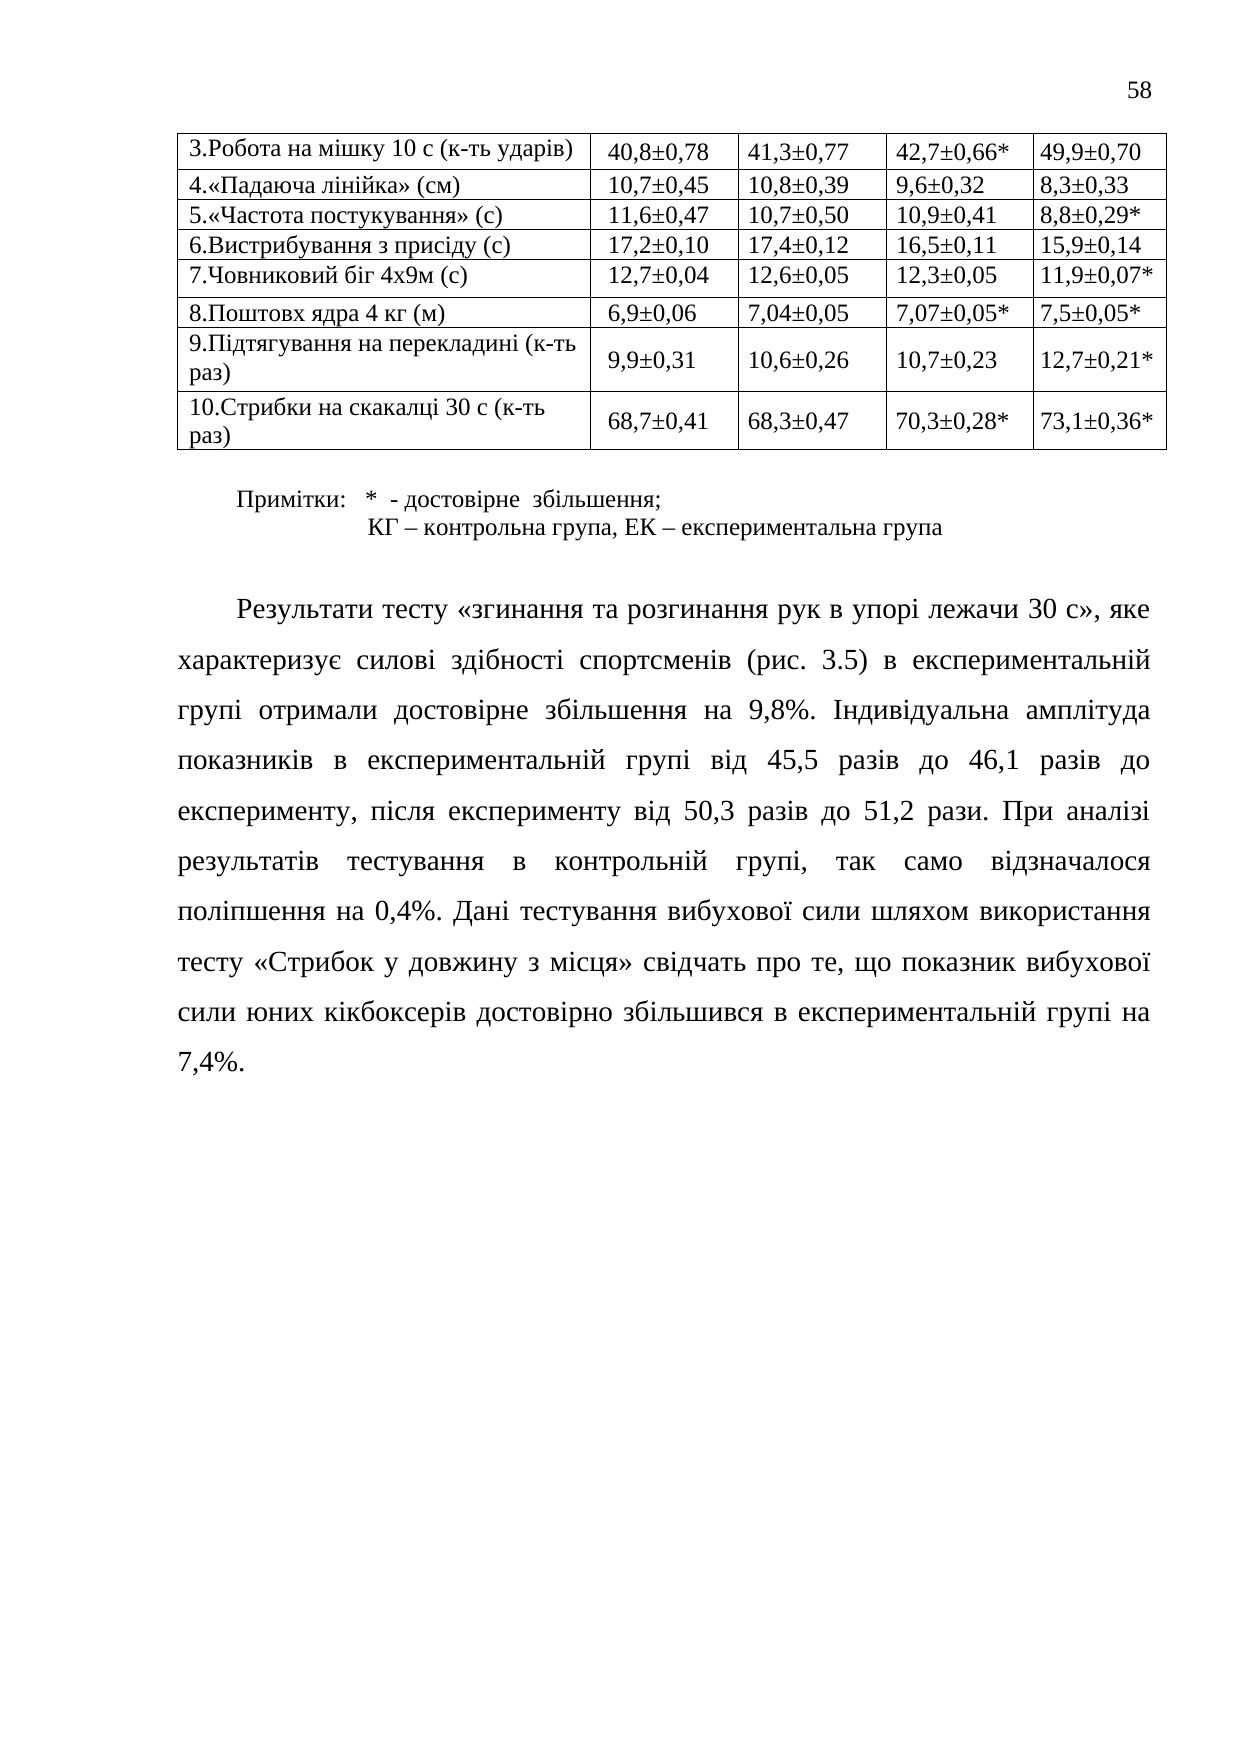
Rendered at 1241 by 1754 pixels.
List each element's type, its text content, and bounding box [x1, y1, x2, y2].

table_cell 10,7±0,23 [887, 328, 1033, 391]
table_cell 15,9±0,14 [1034, 230, 1166, 259]
table_cell 10,7±0,50 [739, 200, 886, 229]
table_cell 6,9±0,06 [591, 298, 738, 327]
table_cell 12,7±0,21* [1034, 328, 1166, 391]
table_cell 5.«Частота постукування» (с) [178, 200, 590, 229]
table_cell 12,7±0,04 [591, 260, 738, 297]
table_cell 9.Підтягування на перекладині (к-ть раз) [178, 328, 590, 391]
table_cell 42,7±0,66* [887, 134, 1033, 169]
table_cell 41,3±0,77 [739, 134, 886, 169]
table_cell 8.Поштовх ядра 4 кг (м) [178, 298, 590, 327]
table_cell 10,6±0,26 [739, 328, 886, 391]
table_cell 3.Робота на мішку 10 с (к-ть ударів) [178, 134, 590, 169]
table_cell 9,9±0,31 [591, 328, 738, 391]
table_cell 10,7±0,45 [591, 170, 738, 199]
table_cell 8,3±0,33 [1034, 170, 1166, 199]
text КГ – контрольна група, ЕК – експериментальна група [177, 512, 1152, 541]
table_cell 73,1±0,36* [1034, 392, 1166, 449]
table_cell 16,5±0,11 [887, 230, 1033, 259]
table_cell 4.«Падаюча лінійка» (см) [178, 170, 590, 199]
table_cell 12,6±0,05 [739, 260, 886, 297]
table_cell 10.Стрибки на скакалці 30 с (к-ть раз) [178, 392, 590, 449]
table_cell 6.Вистрибування з присіду (с) [178, 230, 590, 259]
table_cell 17,2±0,10 [591, 230, 738, 259]
table_cell 11,9±0,07* [1034, 260, 1166, 297]
table_cell 17,4±0,12 [739, 230, 886, 259]
table_cell 68,3±0,47 [739, 392, 886, 449]
table_cell 70,3±0,28* [887, 392, 1033, 449]
table_cell 40,8±0,78 [591, 134, 738, 169]
table_cell 8,8±0,29* [1034, 200, 1166, 229]
table_cell 7.Човниковий біг 4х9м (с) [178, 260, 590, 297]
table_cell 11,6±0,47 [591, 200, 738, 229]
table_cell 7,5±0,05* [1034, 298, 1166, 327]
table_cell 9,6±0,32 [887, 170, 1033, 199]
table_cell 7,07±0,05* [887, 298, 1033, 327]
table_cell 68,7±0,41 [591, 392, 738, 449]
text Примітки: * - достовірне збільшення; [177, 484, 1152, 512]
table_cell 49,9±0,70 [1034, 134, 1166, 169]
table_cell 10,8±0,39 [739, 170, 886, 199]
table_cell 7,04±0,05 [739, 298, 886, 327]
text Результати тесту «згинання та розгинання рук в упорі лежачи 30 с», яке характеризує силові здібності спортсменів (рис. 3.5) в експериментальній групі отримали достовірне збільшення на 9,8%. Індивідуальна амплітуда показників в експериментальній групі від 45,5 разів до 46,1 разів до експерименту, після експерименту від 50,3 разів до 51,2 рази. При аналізі результатів тестування в контрольній групі, так само відзначалося поліпшення на 0,4%. Дані тестування вибухової сили шляхом використання тесту «Стрибок у довжину з місця» свідчать про те, що показник вибухової сили юних кікбоксерів достовірно збільшився в експериментальній групі на 7,4%. [177, 592, 1152, 1078]
table_cell 10,9±0,41 [887, 200, 1033, 229]
table_cell 12,3±0,05 [887, 260, 1033, 297]
